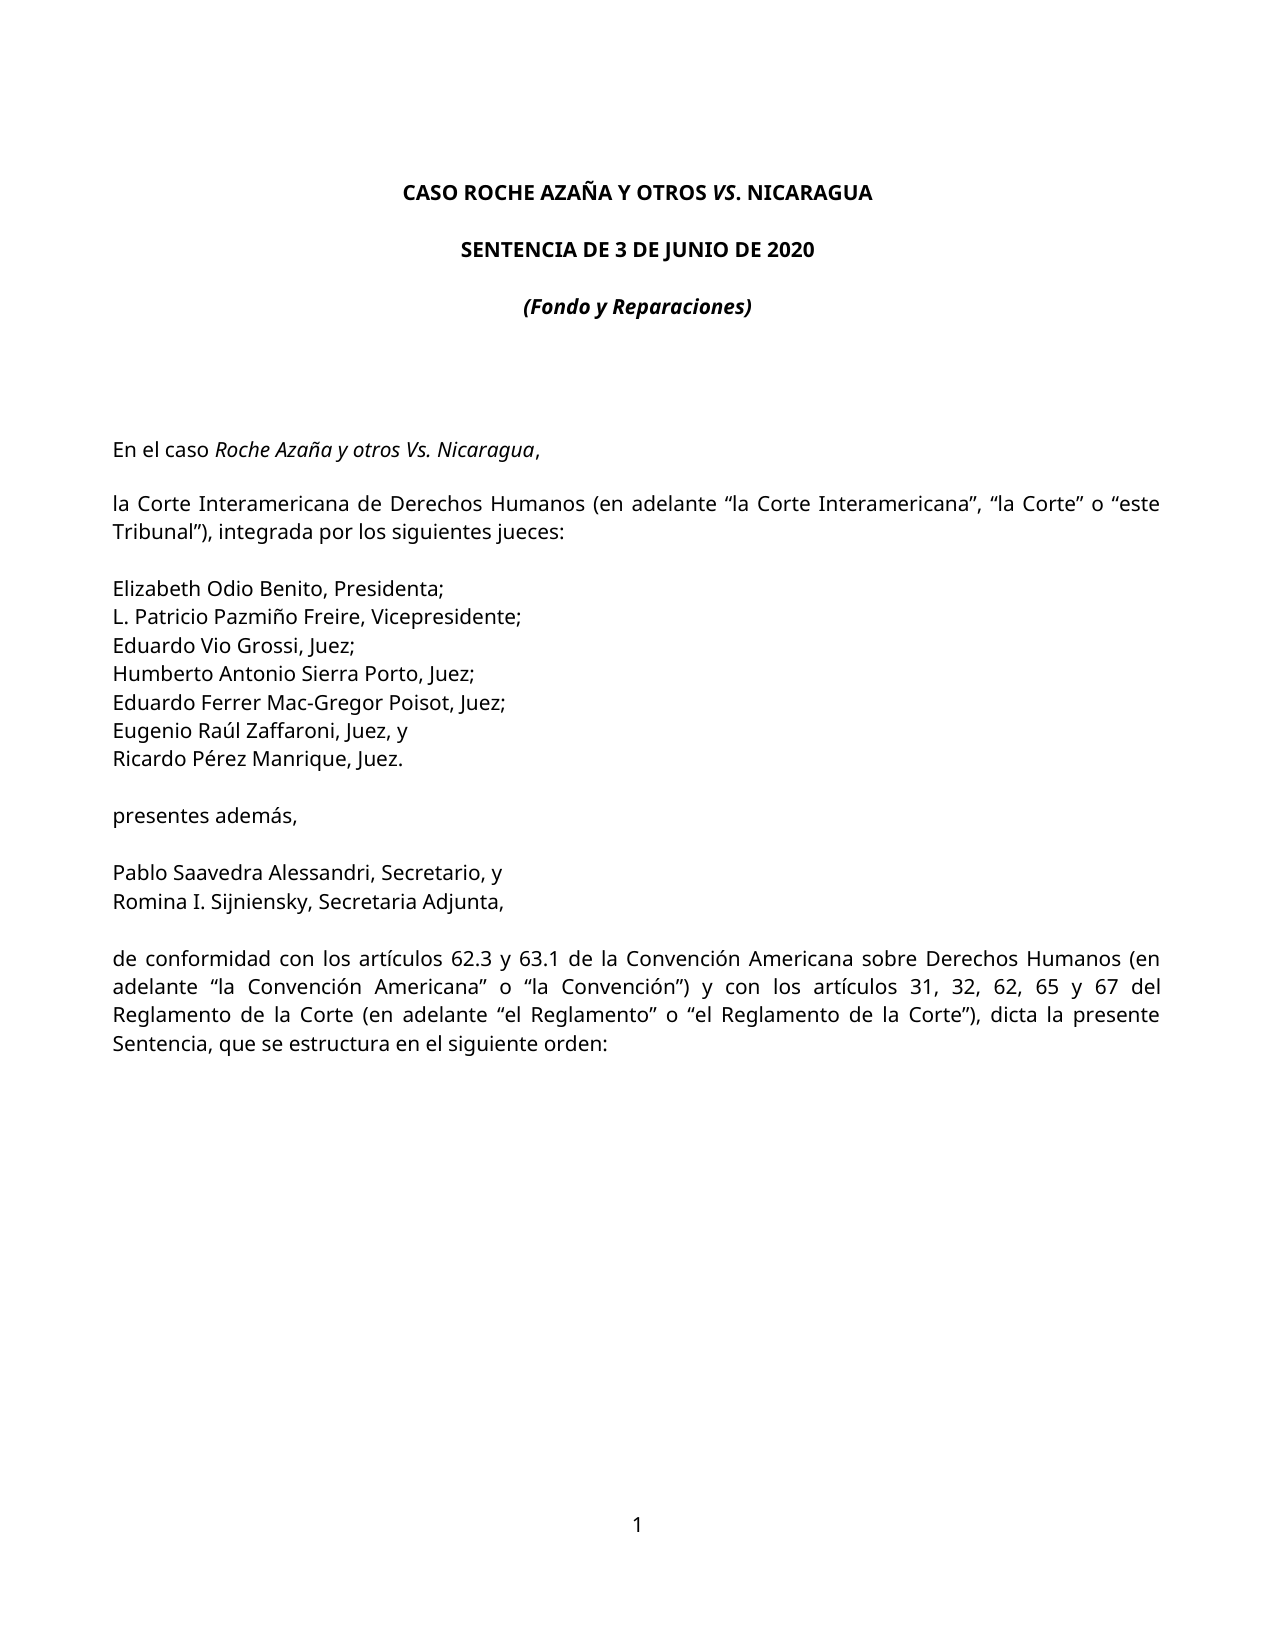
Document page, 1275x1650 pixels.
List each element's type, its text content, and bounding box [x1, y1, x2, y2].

text la Corte Interamericana de Derechos Humanos (en adelante “la Corte Interamericana”, “la Corte” o “este Tribunal”), integrada por los siguientes jueces: [112, 489, 1162, 546]
text Eugenio Raúl Zaffaroni, Juez, y [112, 716, 1162, 744]
text de conformidad con los artículos 62.3 y 63.1 de la Convención Americana sobre Derechos Humanos (en adelante “la Convención Americana” o “la Convención”) y con los artículos 31, 32, 62, 65 y 67 del Reglamento de la Corte (en adelante “el Reglamento” o “el Reglamento de la Corte”), dicta la presente Sentencia, que se estructura en el siguiente orden: [112, 944, 1162, 1057]
text Elizabeth Odio Benito, Presidenta; [112, 574, 1162, 602]
text SENTENCIA DE 3 DE JUNIO DE 2020 [112, 235, 1162, 264]
text L. Patricio Pazmiño Freire, Vicepresidente; [112, 602, 1162, 631]
text Romina I. Sijniensky, Secretaria Adjunta, [112, 887, 1162, 915]
text Ricardo Pérez Manrique, Juez. [112, 744, 1162, 773]
text Eduardo Ferrer Mac-Gregor Poisot, Juez; [112, 688, 1162, 716]
text CASO ROCHE AZAÑA Y OTROS VS. NICARAGUA [112, 178, 1162, 207]
text Pablo Saavedra Alessandri, Secretario, y [112, 858, 1162, 887]
text presentes además, [112, 801, 1162, 830]
text (Fondo y Reparaciones) [112, 292, 1162, 321]
text Eduardo Vio Grossi, Juez; [112, 631, 1162, 659]
text Humberto Antonio Sierra Porto, Juez; [112, 659, 1162, 688]
text En el caso Roche Azaña y otros Vs. Nicaragua, [112, 435, 1162, 463]
